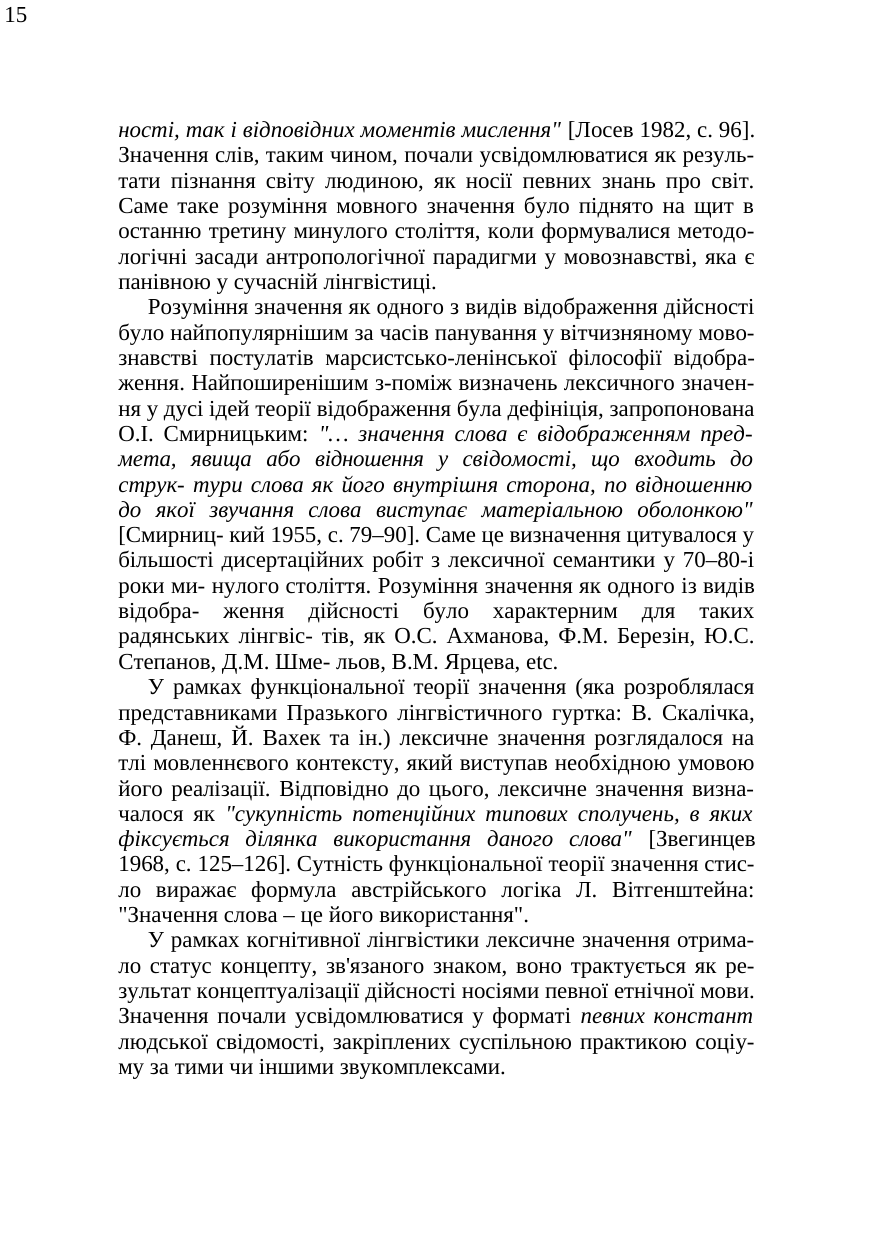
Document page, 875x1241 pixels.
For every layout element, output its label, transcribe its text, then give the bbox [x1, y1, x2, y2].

text ності, так і відповідних моментів мислення" [Лосев 1982, с. 96]. Значення слів, таким чином, почали усвідомлюватися як резуль- тати пізнання світу людиною, як носії певних знань про світ. Саме таке розуміння мовного значення було піднято на щит в останню третину минулого століття, коли формувалися методо- логічні засади антропологічної парадигми у мовознавстві, яка є панівною у сучасній лінгвістиці. [118, 117, 755, 294]
text У рамках функціональної теорії значення (яка розроблялася представниками Празького лінгвістичного гуртка: В. Скалічка, Ф. Данеш, Й. Вахек та ін.) лексичне значення розглядалося на тлі мовленнєвого контексту, який виступав необхідною умовою його реалізації. Відповідно до цього, лексичне значення визна- чалося як "сукупність потенційних типових сполучень, в яких фіксується ділянка використання даного слова" [Звегинцев 1968, с. 125–126]. Сутність функціональної теорії значення стис- ло виражає формула австрійського логіка Л. Вітгенштейна: "Значення слова – це його використання". [118, 674, 755, 927]
text У рамках когнітивної лінгвістики лексичне значення отрима- ло статус концепту, зв'язаного знаком, воно трактується як ре- зультат концептуалізації дійсності носіями певної етнічної мови. Значення почали усвідомлюватися у форматі певних констант людської свідомості, закріплених суспільною практикою соціу- му за тими чи іншими звукомплексами. [118, 928, 756, 1079]
text Розуміння значення як одного з видів відображення дійсності було найпопулярнішим за часів панування у вітчизняному мово- знавстві постулатів марсистсько-ленінської філософії відобра- ження. Найпоширенішим з-поміж визначень лексичного значен- ня у дусі ідей теорії відображення була дефініція, запропонована О.І. Смирницьким: "… значення слова є відображенням пред- мета, явища або відношення у свідомості, що входить до струк- тури слова як його внутрішня сторона, по відношенню до якої звучання слова виступає матеріальною оболонкою" [Смирниц- кий 1955, с. 79–90]. Саме це визначення цитувалося у більшості дисертаційних робіт з лексичної семантики у 70–80-і роки ми- нулого століття. Розуміння значення як одного із видів відобра- ження дійсності було характерним для таких радянських лінгвіс- тів, як О.С. Ахманова, Ф.М. Березін, Ю.С. Степанов, Д.М. Шме- льов, В.М. Ярцева, etc. [118, 294, 756, 674]
